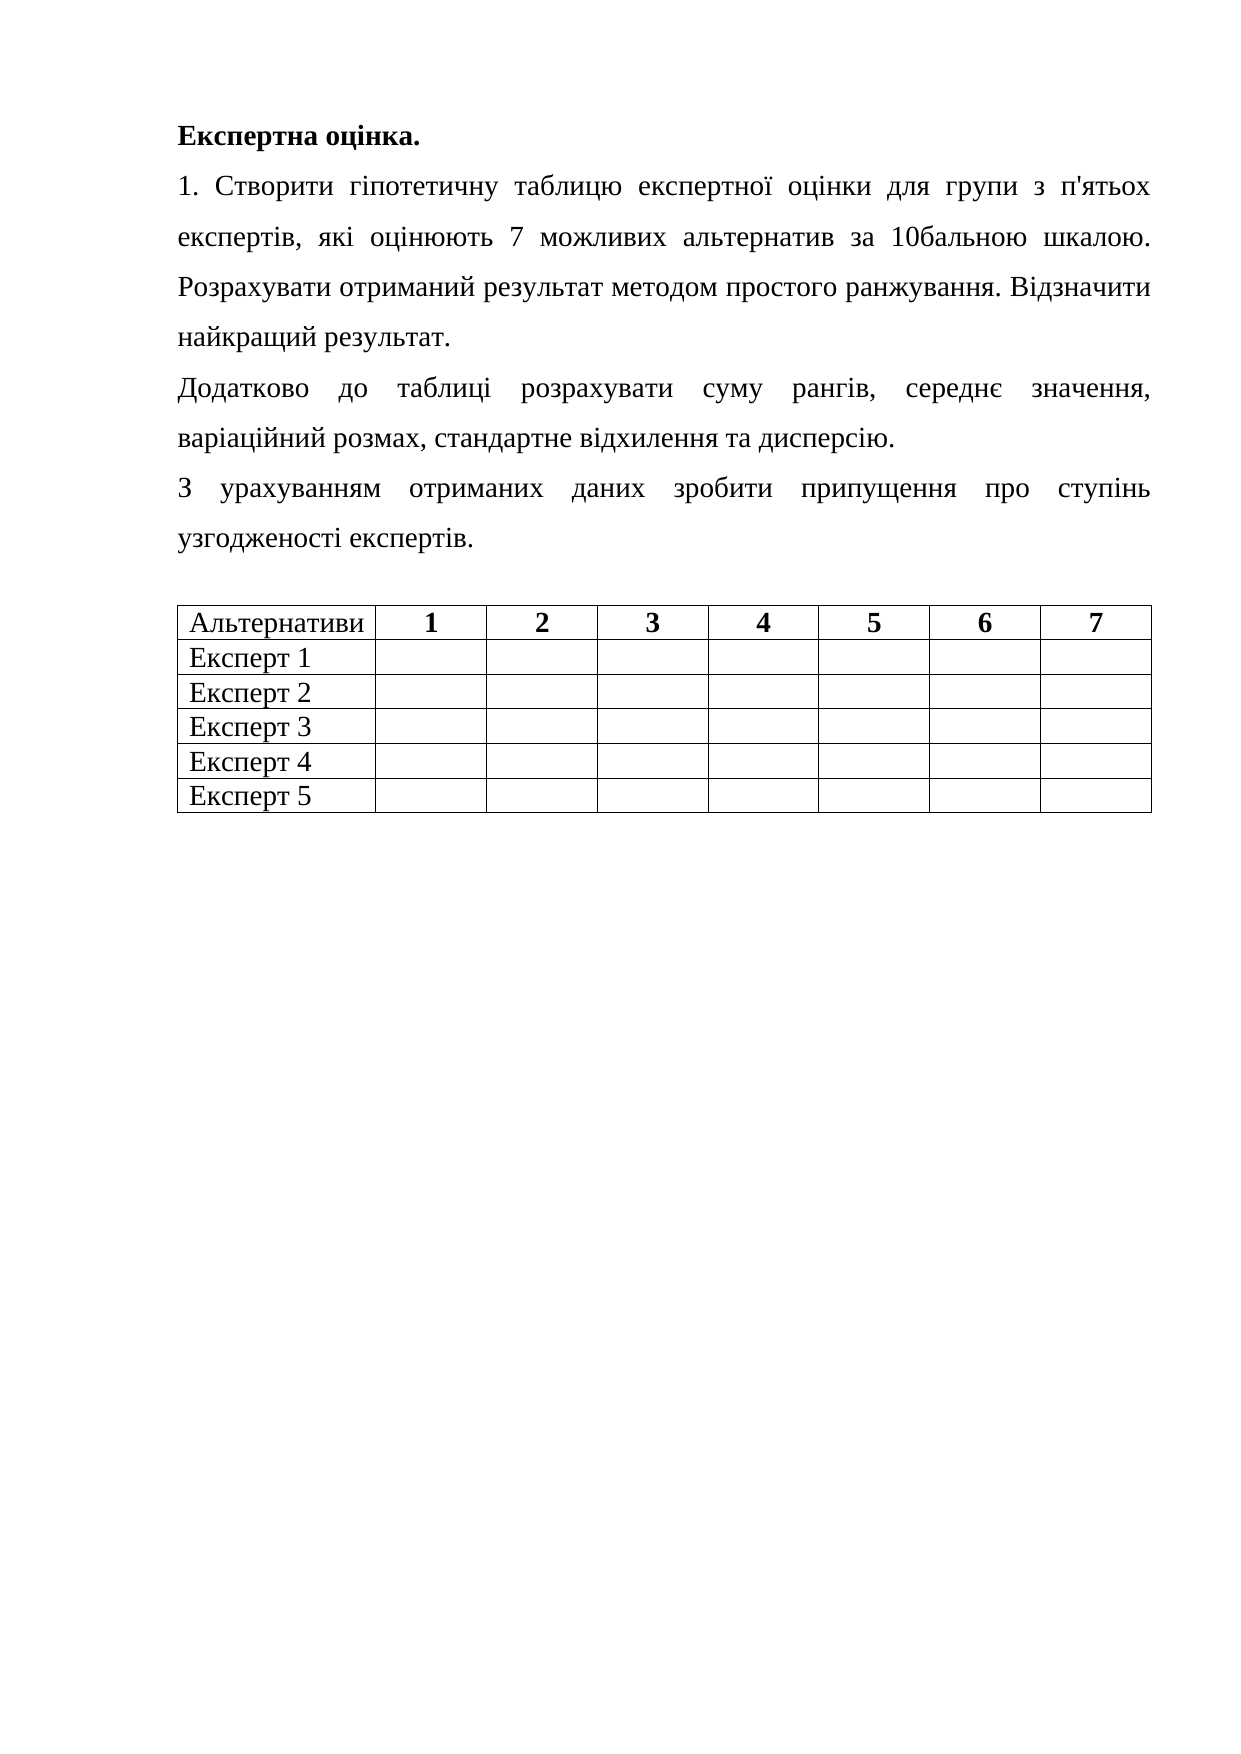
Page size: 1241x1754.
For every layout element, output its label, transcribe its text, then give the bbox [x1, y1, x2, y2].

table_cell [930, 709, 1040, 743]
table_cell [930, 779, 1040, 812]
table_cell [930, 744, 1040, 777]
text Експертна оцінка. [177, 118, 1152, 152]
table_cell [487, 744, 597, 777]
table_cell [819, 675, 929, 708]
table_cell [376, 779, 486, 812]
table_header 5 [819, 606, 929, 639]
table_cell [709, 675, 818, 708]
table_cell [487, 779, 597, 812]
table_cell [1041, 709, 1151, 743]
table_cell [487, 709, 597, 743]
table_cell [819, 709, 929, 743]
text З урахуванням отриманих даних зробити припущення про ступінь узгодженості експертів. [177, 470, 1152, 554]
table_header 2 [487, 606, 597, 639]
table_cell [819, 640, 929, 674]
table_cell [487, 675, 597, 708]
table_cell Експерт 3 [178, 709, 375, 743]
table_cell [376, 640, 486, 674]
table_cell Експерт 2 [178, 675, 375, 708]
table_cell [598, 640, 708, 674]
table_header 6 [930, 606, 1040, 639]
table_cell Експерт 5 [178, 779, 375, 812]
table_header Альтернативи [178, 606, 375, 639]
table_cell [598, 709, 708, 743]
table_cell [598, 675, 708, 708]
table_cell [1041, 640, 1151, 674]
table_header 3 [598, 606, 708, 639]
table_cell [1041, 779, 1151, 812]
table_header 1 [376, 606, 486, 639]
table_cell Експерт 4 [178, 744, 375, 777]
table_cell [709, 744, 818, 777]
table_cell [709, 779, 818, 812]
table_cell [930, 675, 1040, 708]
table_cell [1041, 744, 1151, 777]
table_cell [819, 744, 929, 777]
table_cell [709, 640, 818, 674]
table_cell [1041, 675, 1151, 708]
table_header 7 [1041, 606, 1151, 639]
text Додатково до таблиці розрахувати суму рангів, середнє значення, варіаційний розмах, стандартне відхилення та дисперсію. [177, 370, 1152, 453]
table_cell [709, 709, 818, 743]
text 1. Створити гіпотетичну таблицю експертної оцінки для групи з п'ятьох експертів, які оцінюють 7 можливих альтернатив за 10бальною шкалою. Розрахувати отриманий результат методом простого ранжування. Відзначити найкращий результат. [177, 168, 1152, 353]
table_cell [598, 744, 708, 777]
table_cell Експерт 1 [178, 640, 375, 674]
table_header 4 [709, 606, 818, 639]
table_cell [376, 709, 486, 743]
table_cell [376, 744, 486, 777]
table_cell [930, 640, 1040, 674]
table_cell [376, 675, 486, 708]
table_cell [598, 779, 708, 812]
table_cell [487, 640, 597, 674]
table_cell [819, 779, 929, 812]
